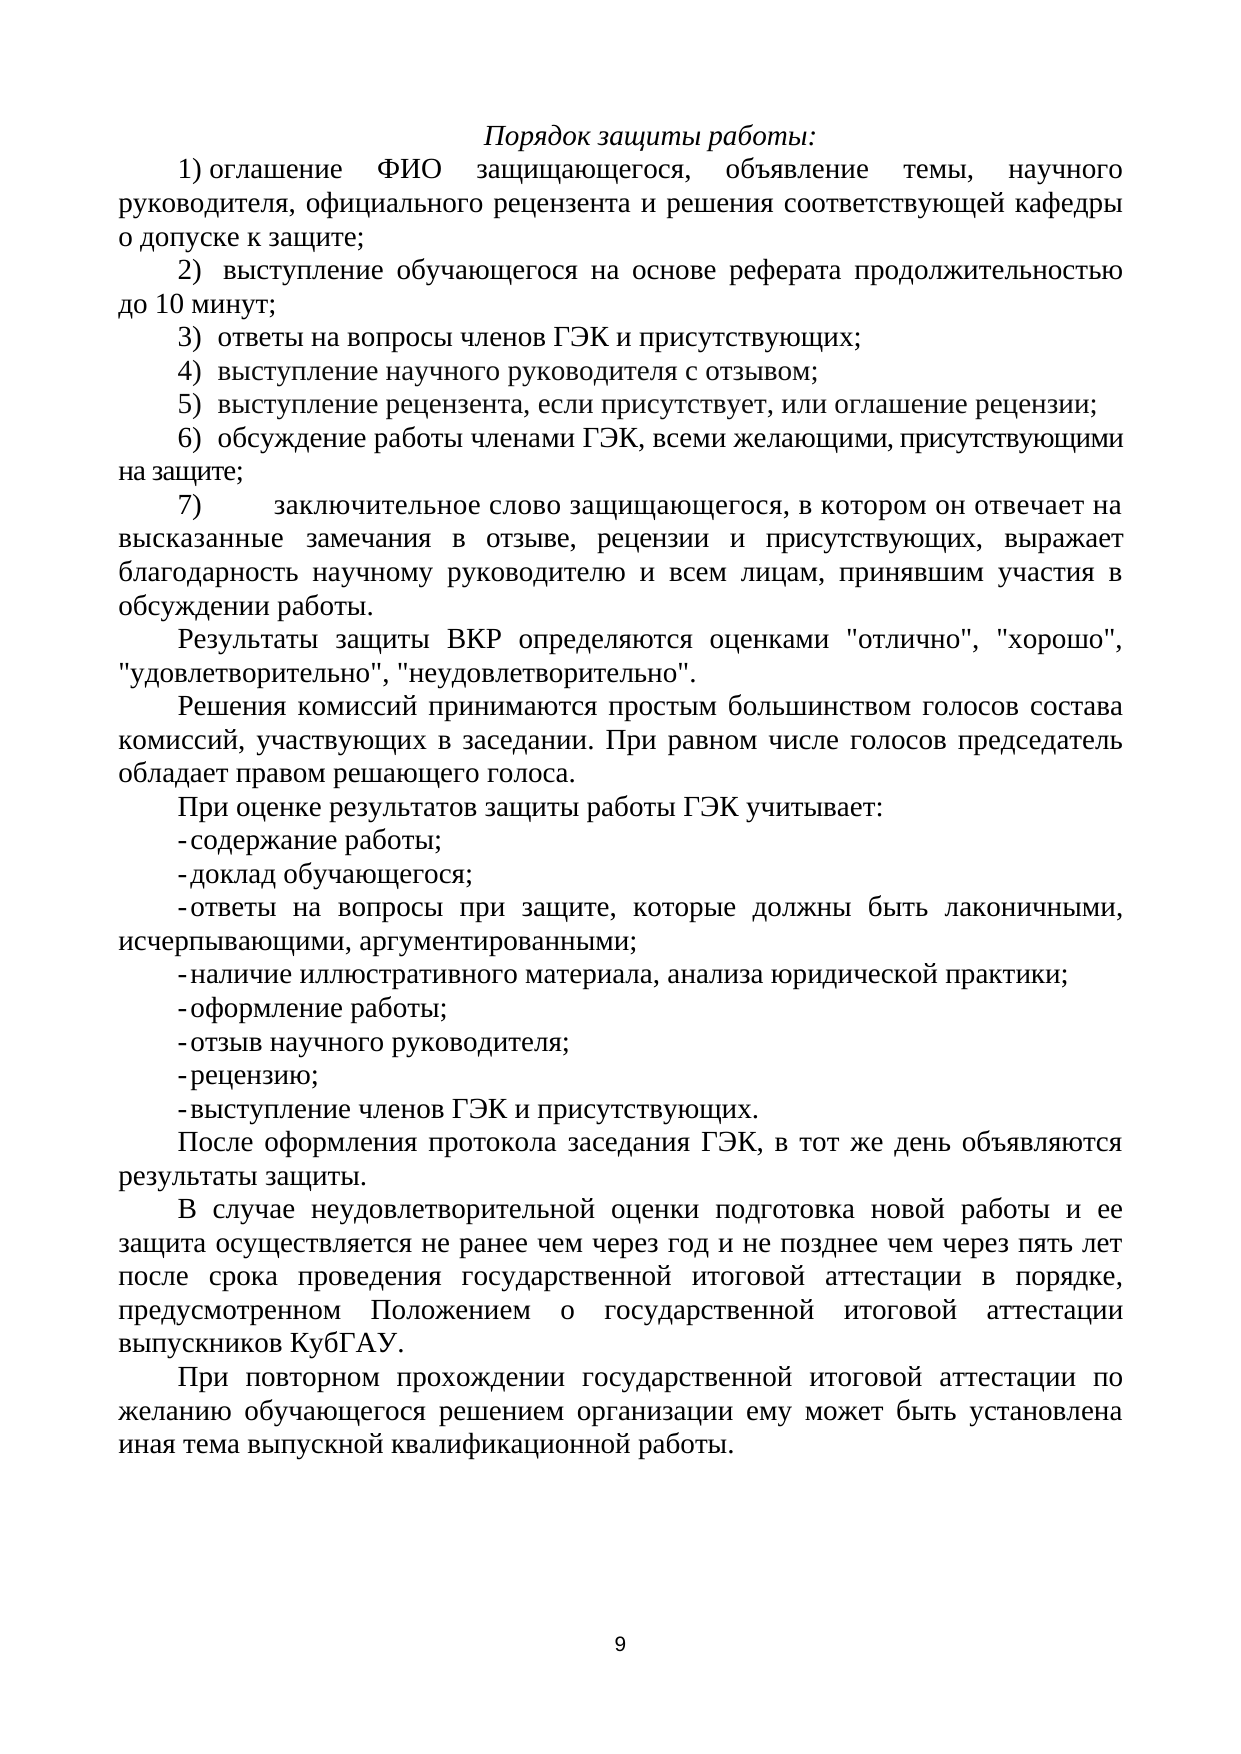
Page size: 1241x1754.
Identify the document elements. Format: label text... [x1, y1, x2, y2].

list ответы на вопросы при защите, которые должны быть лаконичными, исчерпывающими, аргументированными; [118, 889, 1124, 957]
text Порядок защиты работы: [118, 118, 1124, 152]
list выступление рецензента, если присутствует, или оглашение рецензии; [118, 386, 1124, 420]
text При повторном прохождении государственной итоговой аттестации по желанию обучающегося решением организации ему может быть установлена иная тема выпускной квалификационной работы. [118, 1359, 1124, 1460]
text Решения комиссий принимаются простым большинством голосов состава комиссий, участвующих в заседании. При равном числе голосов председатель обладает правом решающего голоса. [118, 688, 1124, 789]
list содержание работы; [118, 822, 1124, 856]
list ответы на вопросы членов ГЭК и присутствующих; [118, 319, 1124, 353]
text В случае неудовлетворительной оценки подготовка новой работы и ее защита осуществляется не ранее чем через год и не позднее чем через пять лет после срока проведения государственной итоговой аттестации в порядке, предусмотренном Положением о государственной итоговой аттестации выпускников КубГАУ. [118, 1191, 1124, 1359]
list обсуждение работы членами ГЭК, всеми желающими, присутствующими на защите; [118, 420, 1124, 487]
list доклад обучающегося; [118, 856, 1124, 889]
text 1) оглашение ФИО защищающегося, объявление темы, научного руководителя, официального рецензента и решения соответствующей кафедры о допуске к защите; [118, 152, 1124, 252]
text После оформления протокола заседания ГЭК, в тот же день объявляются результаты защиты. [118, 1124, 1124, 1191]
list заключительное слово защищающегося, в котором он отвечает на высказанные замечания в отзыве, рецензии и присутствующих, выражает благодарность научному руководителю и всем лицам, принявшим участия в обсуждении работы. [118, 487, 1124, 621]
list отзыв научного руководителя; [118, 1024, 1124, 1057]
list рецензию; [118, 1057, 1124, 1091]
list наличие иллюстративного материала, анализа юридической практики; [118, 957, 1124, 990]
list выступление членов ГЭК и присутствующих. [118, 1091, 1124, 1124]
list выступление научного руководителя с отзывом; [118, 353, 1124, 386]
text При оценке результатов защиты работы ГЭК учитывает: [118, 789, 1124, 822]
text Результаты защиты ВКР определяются оценками "отлично", "хорошо", "удовлетворительно", "неудовлетворительно". [118, 621, 1124, 688]
list выступление обучающегося на основе реферата продолжительностью до 10 минут; [118, 252, 1124, 319]
list оформление работы; [118, 990, 1124, 1024]
